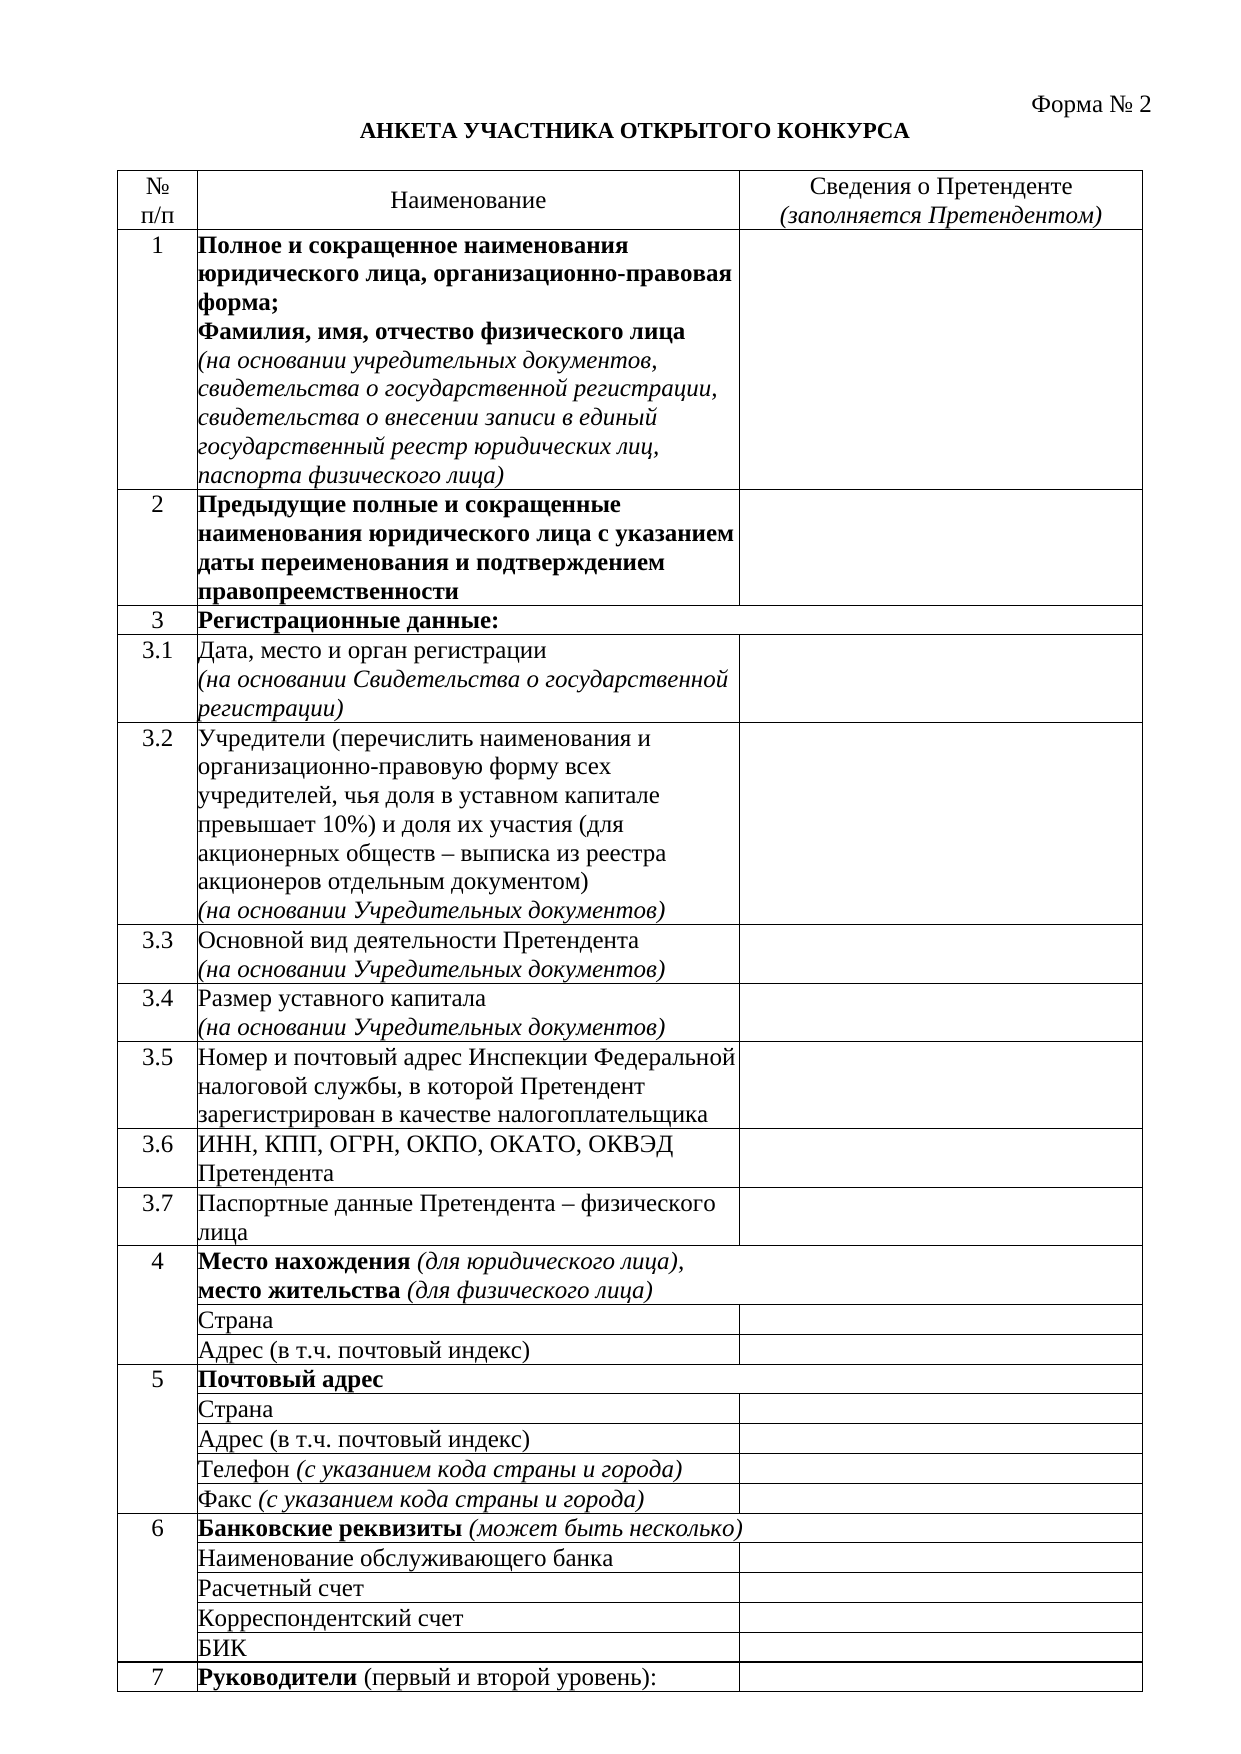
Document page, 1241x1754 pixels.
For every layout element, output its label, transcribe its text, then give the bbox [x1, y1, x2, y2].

table_cell 3.2 [118, 723, 197, 924]
table_cell 3.3 [118, 925, 197, 982]
table_cell [740, 723, 1142, 924]
table_cell [740, 1484, 1142, 1512]
table_cell [740, 1042, 1142, 1128]
table_cell 3 [118, 606, 197, 634]
table_cell 1 [118, 230, 197, 488]
table_header Наименование [198, 171, 739, 229]
table_cell Полное и сокращенное наименования юридического лица, организационно-правовая форма; Фамилия, имя, отчество физического лица (на основании учредительных документов, свидетельства о государственной регистрации, свидетельства о внесении записи в единый государственный реестр юридических лиц, паспорта физического лица) [198, 230, 739, 488]
table_cell [740, 1454, 1142, 1483]
table_cell Наименование обслуживающего банка [198, 1543, 739, 1572]
table_cell 2 [118, 490, 197, 604]
table_cell Место нахождения (для юридического лица), место жительства (для физического лица) [198, 1246, 1142, 1304]
table_cell Дата, место и орган регистрации (на основании Свидетельства о государственной регистрации) [198, 635, 739, 722]
table_cell [740, 635, 1142, 722]
table_cell [740, 490, 1142, 604]
text Форма № 2 [118, 89, 1152, 117]
table_cell [740, 1394, 1142, 1423]
table_cell Адрес (в т.ч. почтовый индекс) [198, 1335, 739, 1363]
table_cell ИНН, КПП, ОГРН, ОКПО, ОКАТО, ОКВЭД Претендента [198, 1129, 739, 1187]
table_cell 4 [118, 1246, 197, 1363]
table_cell [740, 1129, 1142, 1187]
table_cell [740, 1188, 1142, 1245]
table_cell Адрес (в т.ч. почтовый индекс) [198, 1424, 739, 1453]
table_cell Основной вид деятельности Претендента (на основании Учредительных документов) [198, 925, 739, 982]
table_cell 3.1 [118, 635, 197, 722]
table_cell Расчетный счет [198, 1573, 739, 1602]
table_cell Регистрационные данные: [198, 606, 1142, 634]
table_cell Предыдущие полные и сокращенные наименования юридического лица с указанием даты переименования и подтверждением правопреемственности [198, 490, 739, 604]
table_cell Номер и почтовый адрес Инспекции Федеральной налоговой службы, в которой Претендент зарегистрирован в качестве налогоплательщика [198, 1042, 739, 1128]
table_cell [740, 925, 1142, 982]
table_cell [740, 1603, 1142, 1632]
table_cell [740, 1663, 1142, 1691]
table_cell [740, 230, 1142, 488]
table_cell Корреспондентский счет [198, 1603, 739, 1632]
table_cell Почтовый адрес [198, 1365, 1142, 1393]
table_cell Учредители (перечислить наименования и организационно-правовую форму всех учредителей, чья доля в уставном капитале превышает 10%) и доля их участия (для акционерных обществ – выписка из реестра акционеров отдельным документом) (на основании Учредительных документов) [198, 723, 739, 924]
table_cell [740, 1573, 1142, 1602]
table_cell [740, 1633, 1142, 1661]
table_cell Страна [198, 1394, 739, 1423]
table_cell Факс (с указанием кода страны и города) [198, 1484, 739, 1512]
table_cell [740, 1424, 1142, 1453]
table_cell 6 [118, 1514, 197, 1661]
table_cell Размер уставного капитала (на основании Учредительных документов) [198, 984, 739, 1041]
table_cell 5 [118, 1365, 197, 1512]
table_cell 3.6 [118, 1129, 197, 1187]
table_cell [740, 1543, 1142, 1572]
table_cell [740, 1305, 1142, 1334]
table_cell 7 [118, 1663, 197, 1691]
table_header № п/п [118, 171, 197, 229]
table_cell Банковские реквизиты (может быть несколько) [198, 1514, 1142, 1542]
table_header Сведения о Претенденте (заполняется Претендентом) [740, 171, 1142, 229]
table_cell Паспортные данные Претендента – физического лица [198, 1188, 739, 1245]
table_cell [740, 984, 1142, 1041]
table_cell 3.7 [118, 1188, 197, 1245]
table_cell [740, 1335, 1142, 1363]
table_cell 3.5 [118, 1042, 197, 1128]
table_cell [198, 1663, 739, 1691]
table_cell БИК [198, 1633, 739, 1661]
table_cell 3.4 [118, 984, 197, 1041]
subtitle АНКЕТА УЧАСТНИКА ОТКРЫТОГО КОНКУРСА [118, 117, 1152, 144]
table_cell Телефон (с указанием кода страны и города) [198, 1454, 739, 1483]
table_cell Страна [198, 1305, 739, 1334]
